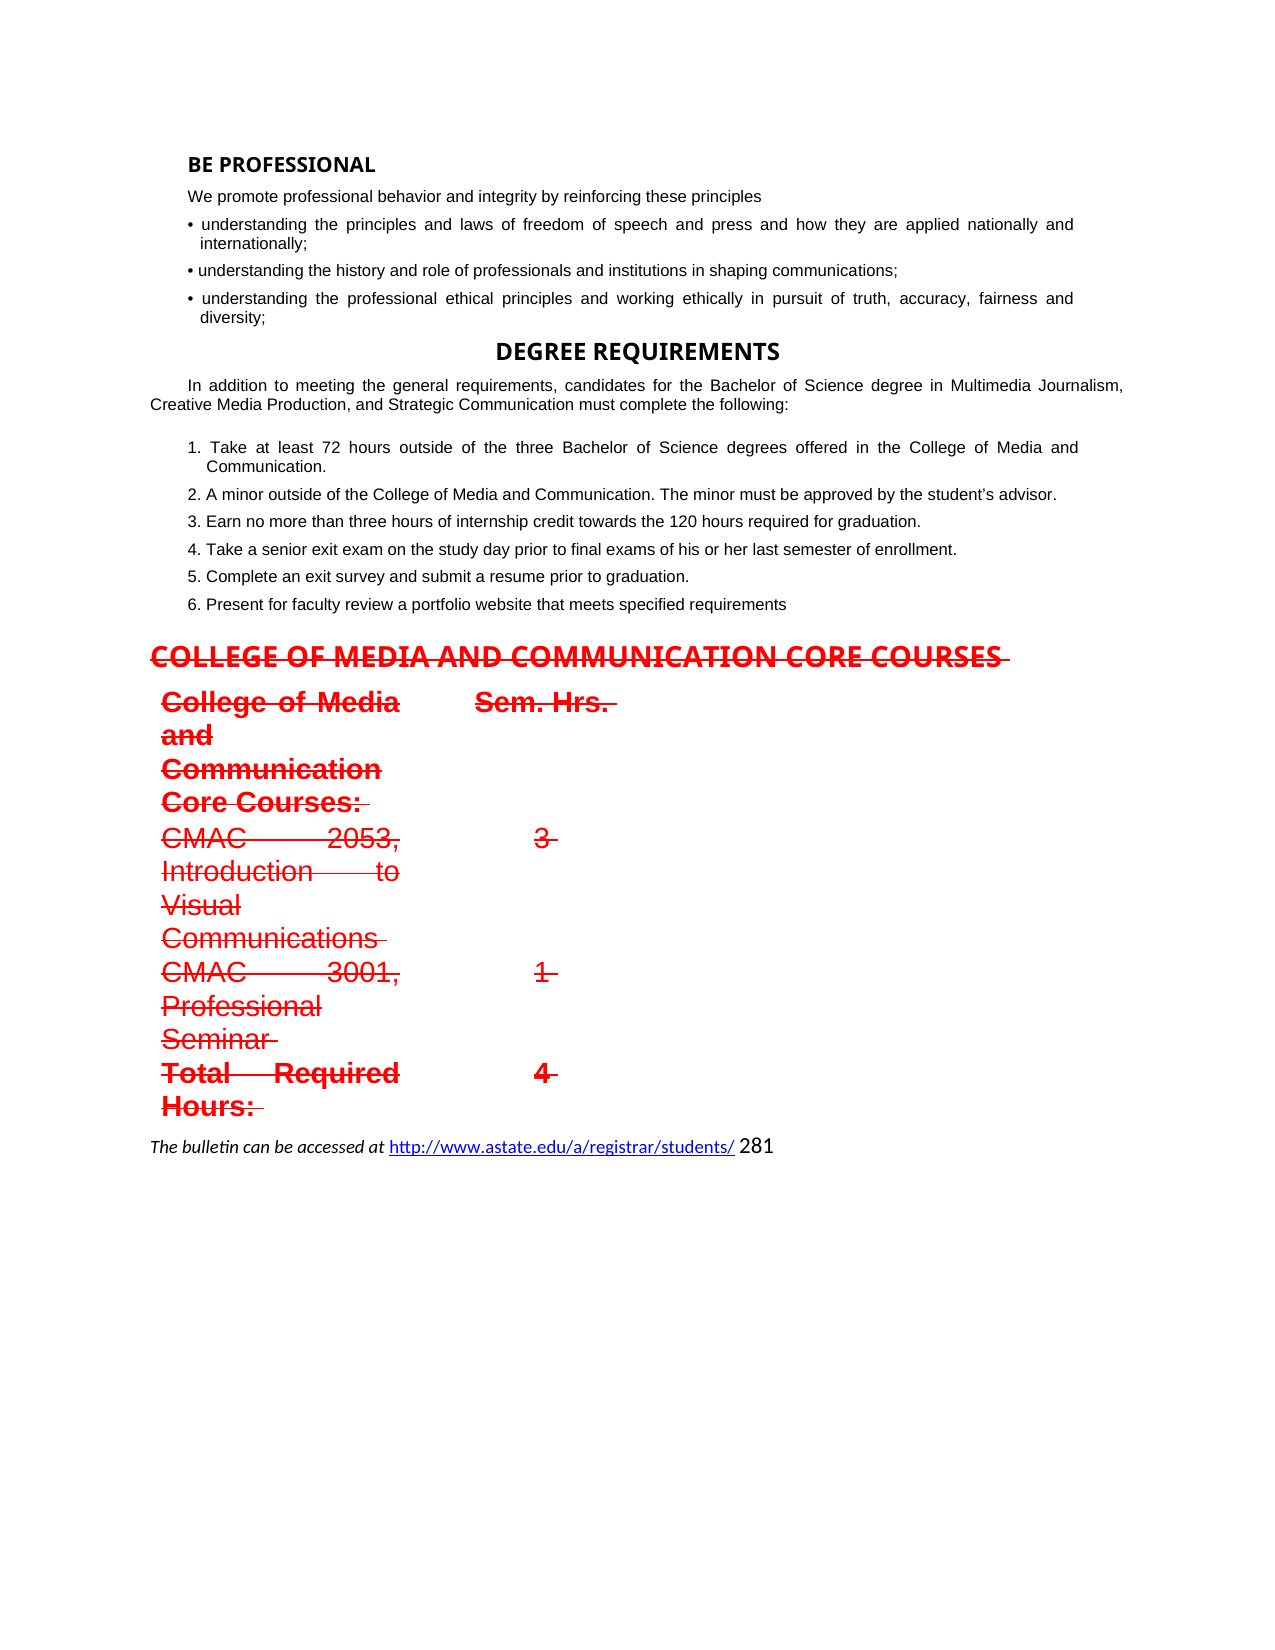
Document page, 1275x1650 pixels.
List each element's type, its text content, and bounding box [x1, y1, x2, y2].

text 6. Present for faculty review a portfolio website that meets specified requirements [150, 594, 1125, 613]
table_cell CMAC 2053, Introduction to Visual Communications [150, 821, 411, 955]
text 1. Take at least 72 hours outside of the three Bachelor of Science degrees offered in the College of Media and Communication. [187, 438, 1081, 476]
text 2. A minor outside of the College of Media and Communication. The minor must be approved by the student’s advisor. [187, 484, 1081, 503]
text The bulletin can be accessed at http://www.astate.edu/a/registrar/students/ 281 [150, 1131, 1125, 1159]
table_header Sem. Hrs. [411, 685, 672, 821]
text DEGREE REQUIREMENTS [150, 335, 1125, 368]
text 5. Complete an exit survey and submit a resume prior to graduation. [187, 567, 1081, 586]
text We promote professional behavior and integrity by reinforcing these principles [187, 187, 1075, 206]
text • understanding the principles and laws of freedom of speech and press and how they are applied nationally and internationally; [187, 214, 1075, 253]
text BE PROFESSIONAL [187, 150, 1125, 178]
table_cell 4 [411, 1056, 672, 1131]
text 3. Earn no more than three hours of internship credit towards the 120 hours required for graduation. [187, 512, 1081, 531]
text In addition to meeting the general requirements, candidates for the Bachelor of Science degree in Multimedia Journalism, Creative Media Production, and Strategic Communication must complete the following: [150, 376, 1125, 414]
text 4. Take a senior exit exam on the study day prior to final exams of his or her last semester of enrollment. [187, 539, 1081, 558]
table_cell CMAC 3001, Professional Seminar [150, 955, 411, 1056]
table_header College of Media and Communication Core Courses: [150, 685, 411, 821]
text • understanding the history and role of professionals and institutions in shaping communications; [187, 261, 1075, 280]
table_cell Total Required Hours: [150, 1056, 411, 1131]
table_cell 1 [411, 955, 672, 1056]
text • understanding the professional ethical principles and working ethically in pursuit of truth, accuracy, fairness and diversity; [187, 288, 1075, 327]
text COLLEGE OF MEDIA AND COMMUNICATION CORE COURSES [150, 616, 1125, 676]
table_cell 3 [411, 821, 672, 955]
